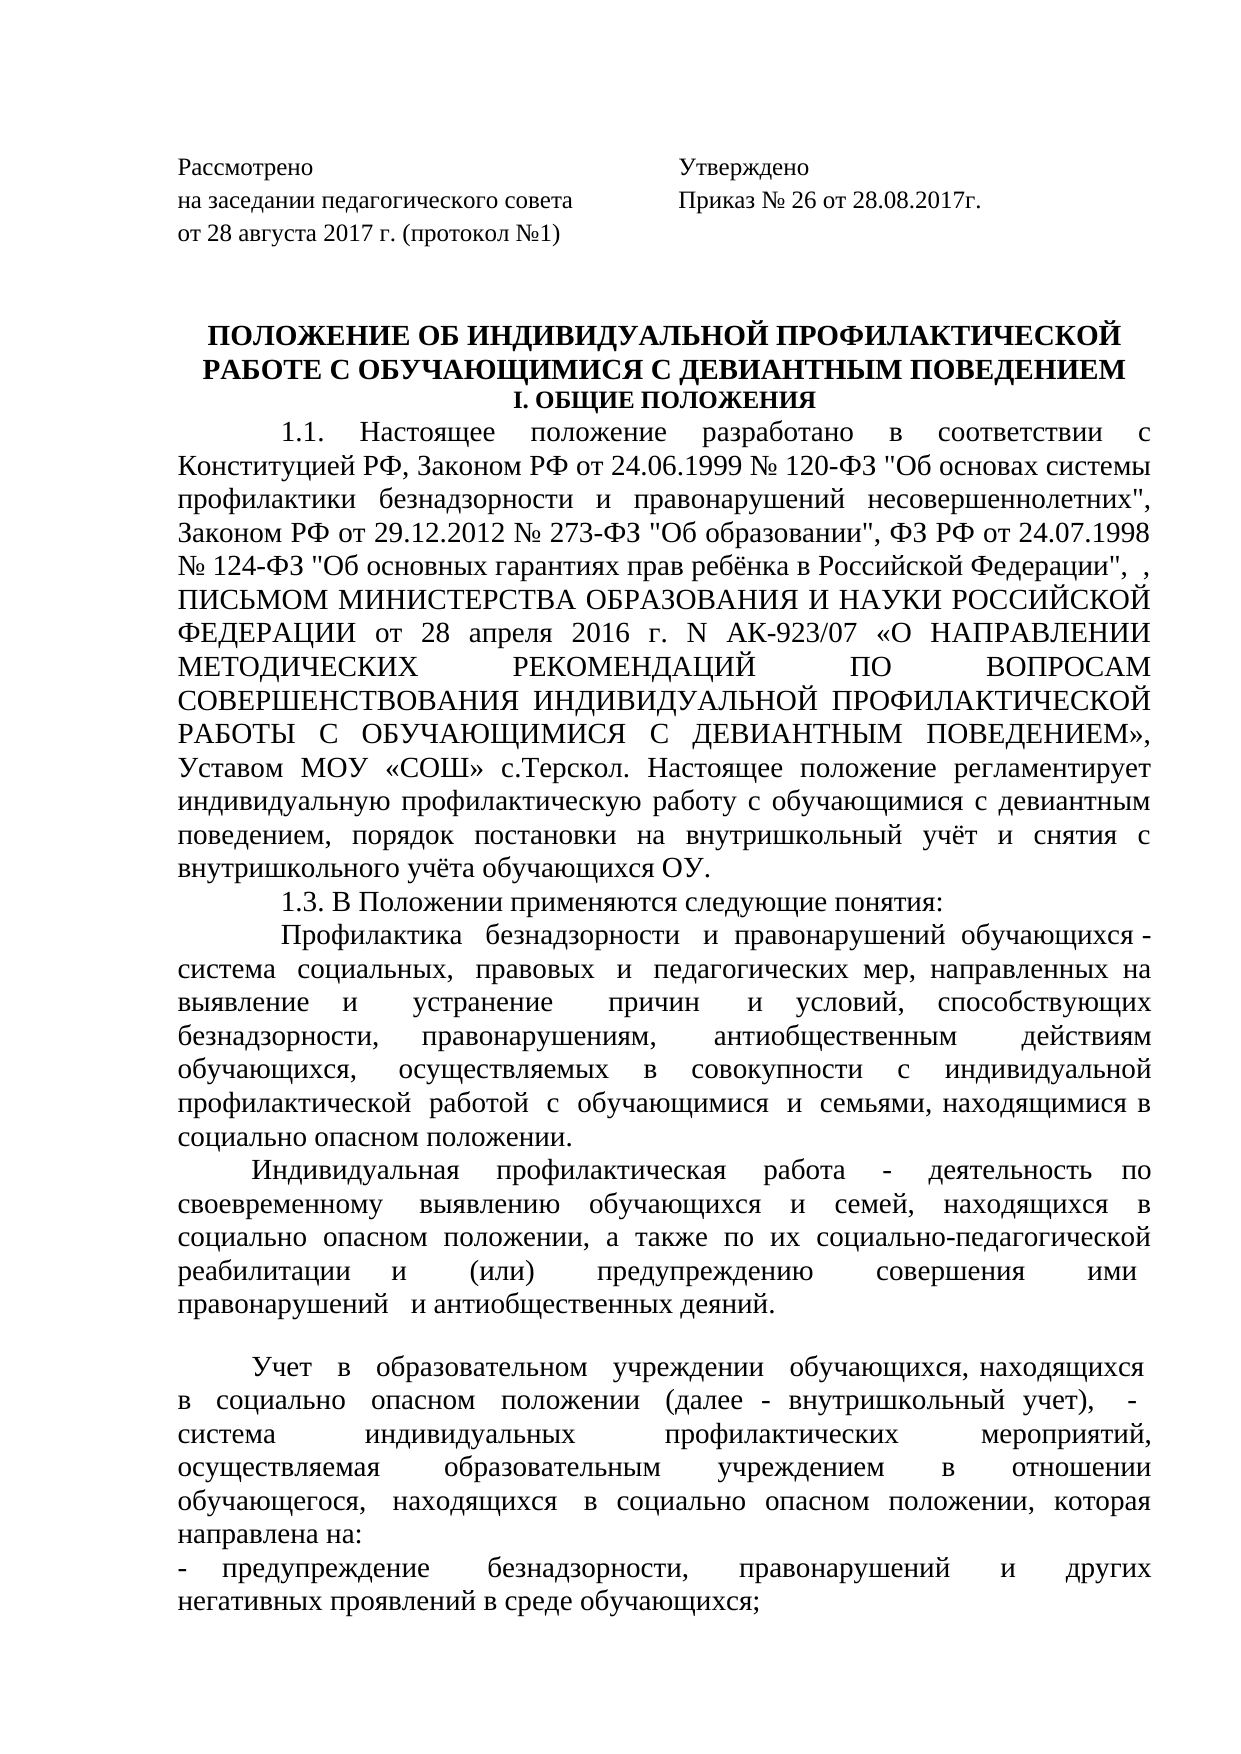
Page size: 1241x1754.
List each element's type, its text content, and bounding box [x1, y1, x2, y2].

text Профилактика безнадзорности и правонарушений обучающихся - система социальных, правовых и педагогических мер, направленных на выявление и устранение причин и условий, способствующих безнадзорности, правонарушениям, антиобщественным действиям обучающихся, осуществляемых в совокупности с индивидуальной профилактической работой с обучающимися и семьями, находящимися в социально опасном положении. [177, 917, 1152, 1152]
table_header Рассмотрено на заседании педагогического совета от 28 августа 2017 г. (протокол №1) [166, 152, 667, 251]
text Индивидуальная профилактическая работа - деятельность по своевременному выявлению обучающихся и семей, находящихся в социально опасном положении, а также по их социально-педагогической реабилитации и (или) предупреждению совершения ими правонарушений и антиобщественных деяний. [177, 1152, 1152, 1320]
text I. ОБЩИЕ ПОЛОЖЕНИЯ [177, 386, 1152, 414]
text - предупреждение безнадзорности, правонарушений и других негативных проявлений в среде обучающихся; [177, 1550, 1152, 1617]
text Учет в образовательном учреждении обучающихся, находящихся в социально опасном положении (далее - внутришкольный учет), - система индивидуальных профилактических мероприятий, осуществляемая образовательным учреждением в отношении обучающегося, находящихся в социально опасном положении, которая направлена на: [177, 1349, 1152, 1550]
text ПОЛОЖЕНИЕ ОБ ИНДИВИДУАЛЬНОЙ ПРОФИЛАКТИЧЕСКОЙ РАБОТЕ С ОБУЧАЮЩИМИСЯ С ДЕВИАНТНЫМ ПОВЕДЕНИЕМ [177, 318, 1152, 386]
table_header Утверждено Приказ № 26 от 28.08.2017г. [667, 152, 1163, 251]
text 1.3. В Положении применяются следующие понятия: [177, 884, 1152, 917]
text 1.1. Настоящее положение разработано в соответствии с Конституцией РФ, Законом РФ от 24.06.1999 № 120-ФЗ "Об основах системы профилактики безнадзорности и правонарушений несовершеннолетних", Законом РФ от 29.12.2012 № 273-ФЗ "Об образовании", ФЗ РФ от 24.07.1998 № 124-ФЗ "Об основных гарантиях прав ребёнка в Российской Федерации", , ПИСЬМОМ МИНИСТЕРСТВА ОБРАЗОВАНИЯ И НАУКИ РОССИЙСКОЙ ФЕДЕРАЦИИ от 28 апреля 2016 г. N АК-923/07 «О НАПРАВЛЕНИИ МЕТОДИЧЕСКИХ РЕКОМЕНДАЦИЙ ПО ВОПРОСАМ СОВЕРШЕНСТВОВАНИЯ ИНДИВИДУАЛЬНОЙ ПРОФИЛАКТИЧЕСКОЙ РАБОТЫ С ОБУЧАЮЩИМИСЯ С ДЕВИАНТНЫМ ПОВЕДЕНИЕМ», Уставом МОУ «СОШ» с.Терскол. Настоящее положение регламентирует индивидуальную профилактическую работу с обучающимися с девиантным поведением, порядок постановки на внутришкольный учёт и снятия с внутришкольного учёта обучающихся ОУ. [177, 414, 1152, 884]
